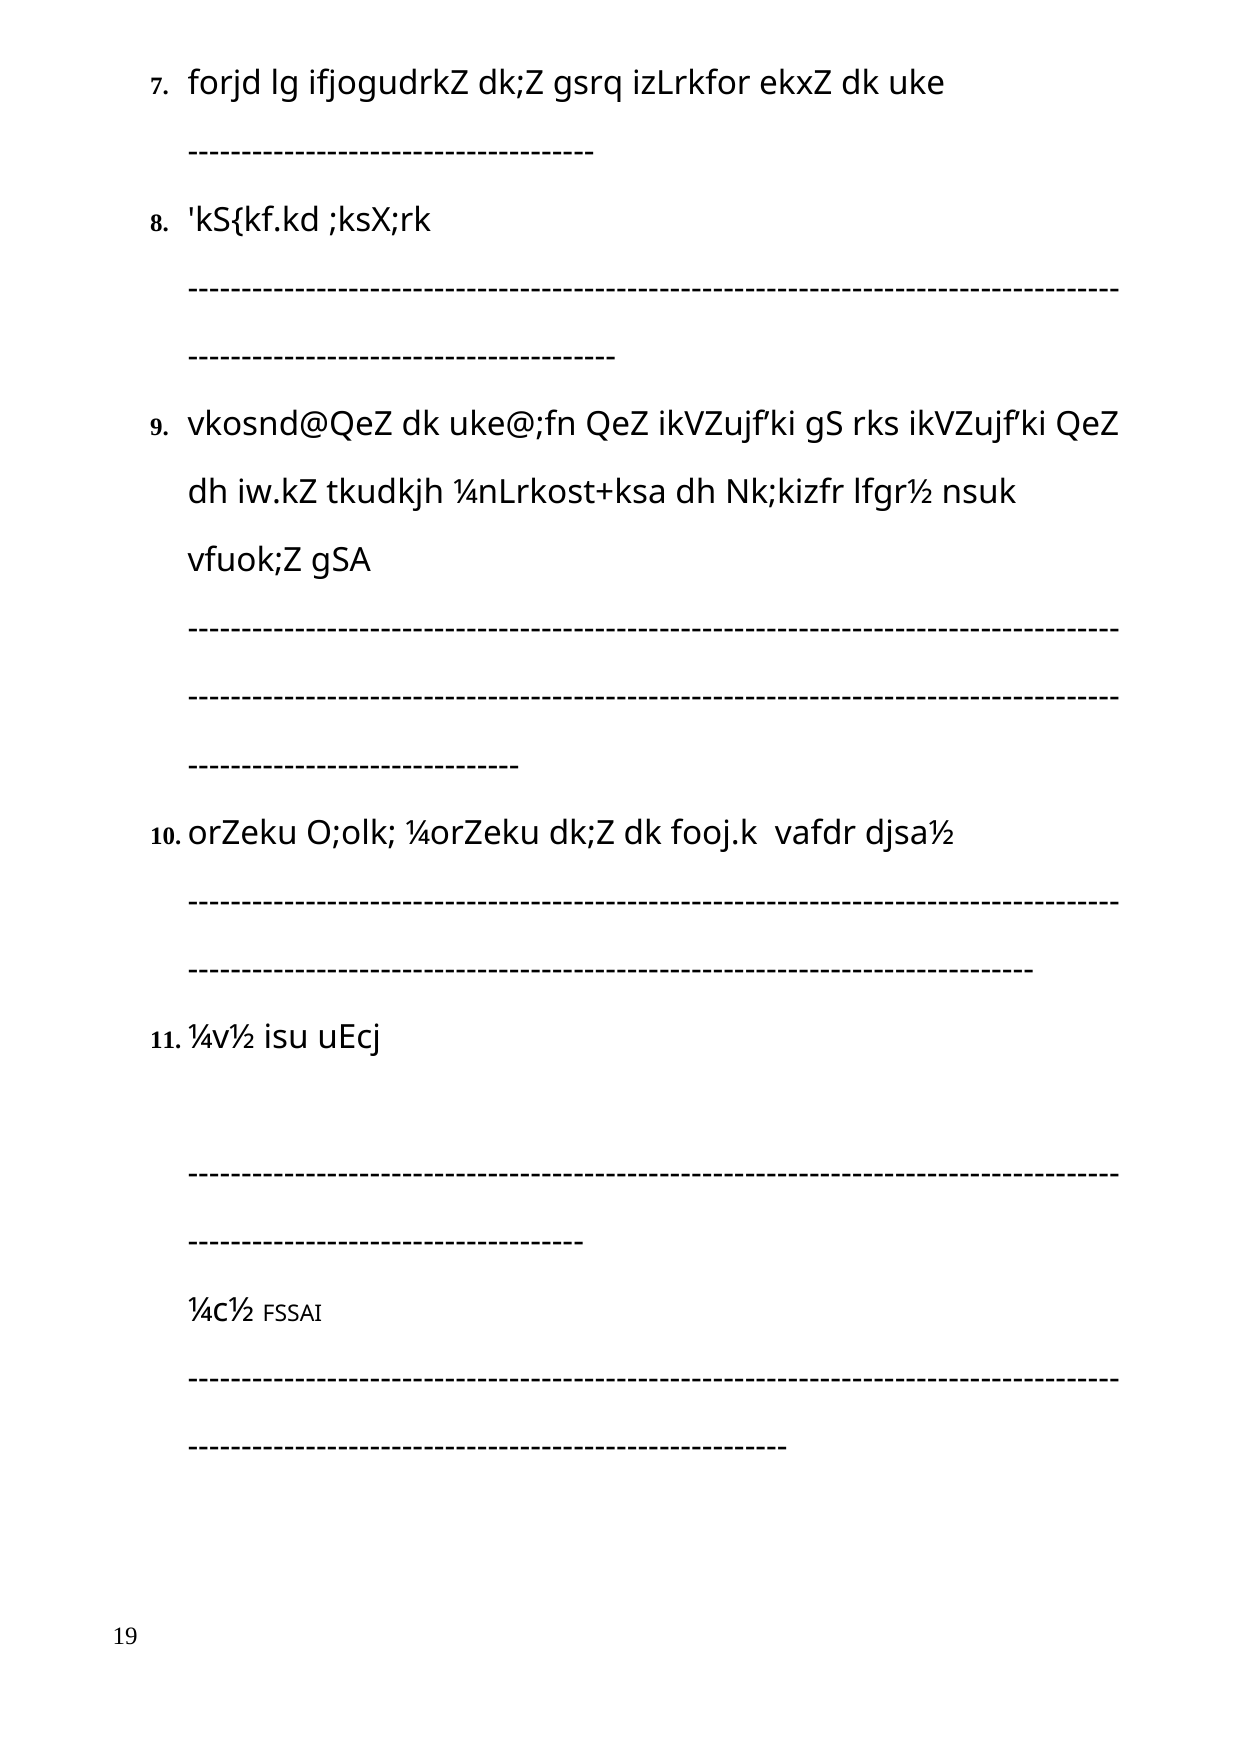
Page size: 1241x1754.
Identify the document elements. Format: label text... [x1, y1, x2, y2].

list forjd lg ifjogudrkZ dk;Z gsrq izLrkfor ekxZ dk uke -------------------------------------- [150, 59, 1128, 173]
list 'kS{kf.kd ;ksX;rk ------------------------------------------------------------------------------------------------------------------------------- [150, 195, 1128, 377]
list ¼c½ FSSAI ----------------------------------------------------------------------------------------------------------------------------------------------- [187, 1285, 1128, 1467]
list orZeku O;olk; ¼orZeku dk;Z dk fooj.k vafdr djsa½ ---------------------------------------------------------------------------------------------------------------------------------------------------------------------- [150, 808, 1128, 990]
list vkosnd@QeZ dk uke@;fn QeZ ikVZujf’ki gS rks ikVZujf’ki QeZ dh iw.kZ tkudkjh ¼nLrkost+ksa dh Nk;kizfr lfgr½ nsuk vfuok;Z gSA ------------------------------------------------------------------------------------------------------------------------------------------------------------------------------------------------------------- [150, 400, 1128, 786]
list ¼v½ isu uEcj ---------------------------------------------------------------------------------------------------------------------------- [150, 1013, 1128, 1263]
